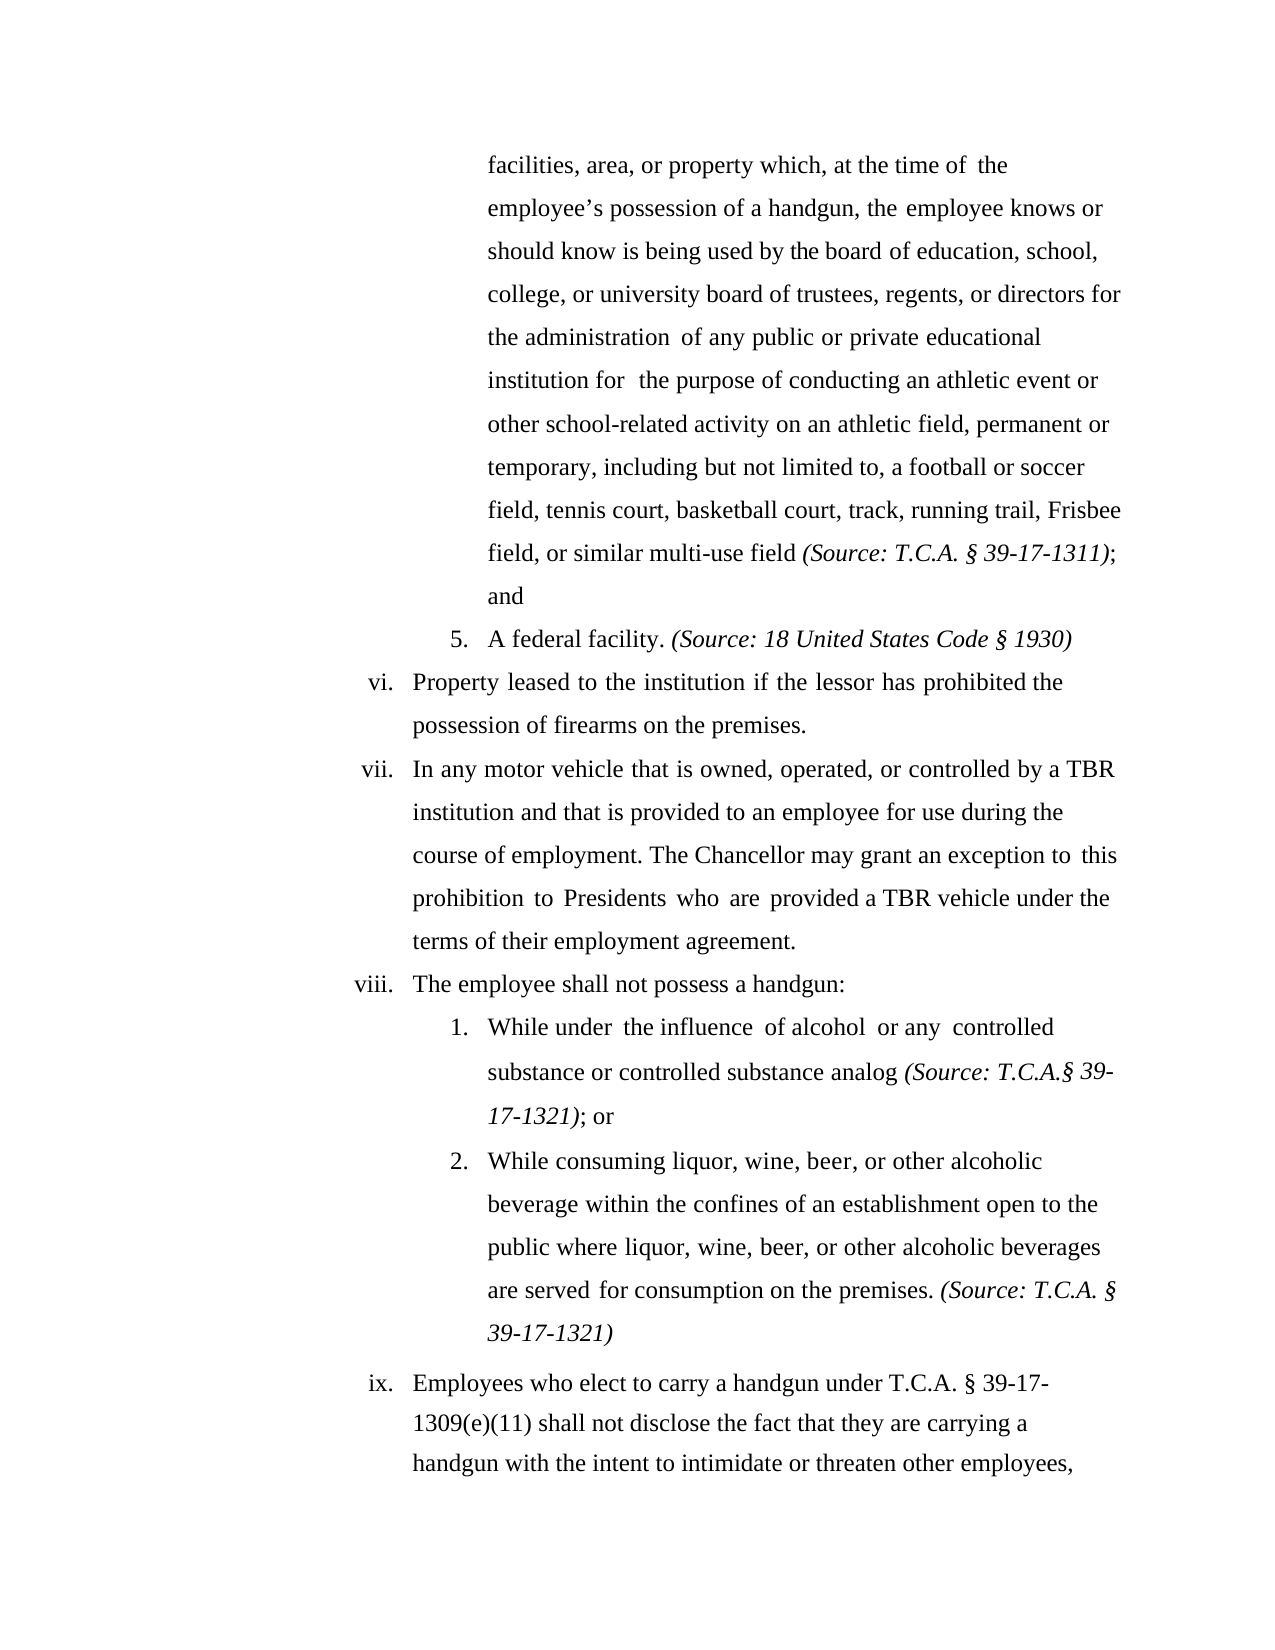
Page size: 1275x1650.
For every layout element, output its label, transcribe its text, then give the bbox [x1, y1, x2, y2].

list A federal facility. (Source: 18 United States Code § 1930) [450, 624, 1125, 653]
list The employee shall not possess a handgun: [394, 969, 1125, 998]
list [394, 1368, 1080, 1477]
list While consuming liquor, wine, beer, or other alcoholic beverage within the confines of an establishment open to the public where liquor, wine, beer, or other alcoholic beverages are served for consumption on the premises. (Source: T.C.A. § 39-17-1321) [450, 1146, 1125, 1347]
list In any motor vehicle that is owned, operated, or controlled by a TBR institution and that is provided to an employee for use during the course of employment. The Chancellor may grant an exception to this prohibition to Presidents who are provided a TBR vehicle under the terms of their employment agreement. [394, 754, 1125, 955]
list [450, 150, 1125, 610]
list While under the influence of alcohol or any controlled substance or controlled substance analog (Source: T.C.A.§ 39-17-1321); or [450, 1012, 1125, 1131]
list Property leased to the institution if the lessor has prohibited the possession of firearms on the premises. [394, 667, 1125, 739]
